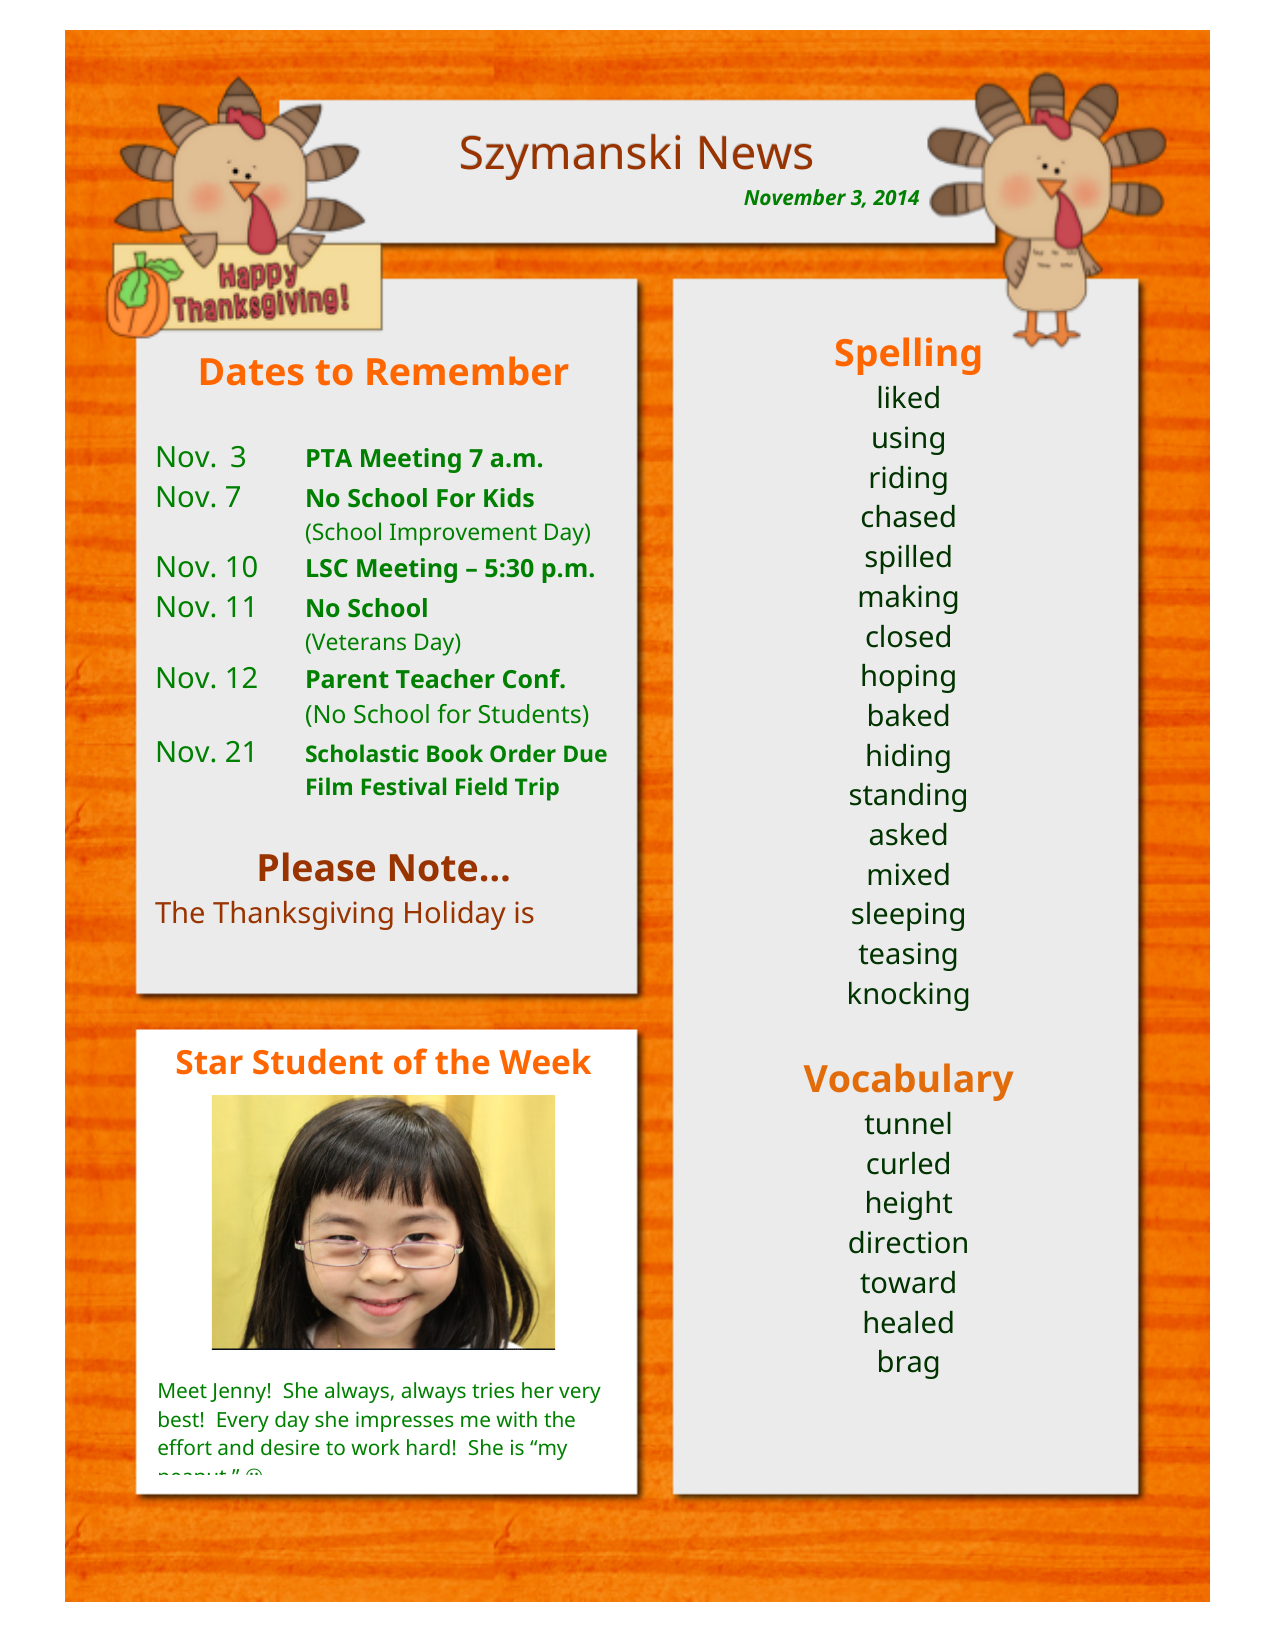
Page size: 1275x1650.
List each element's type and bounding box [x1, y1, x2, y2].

picture [65, 30, 1210, 1602]
